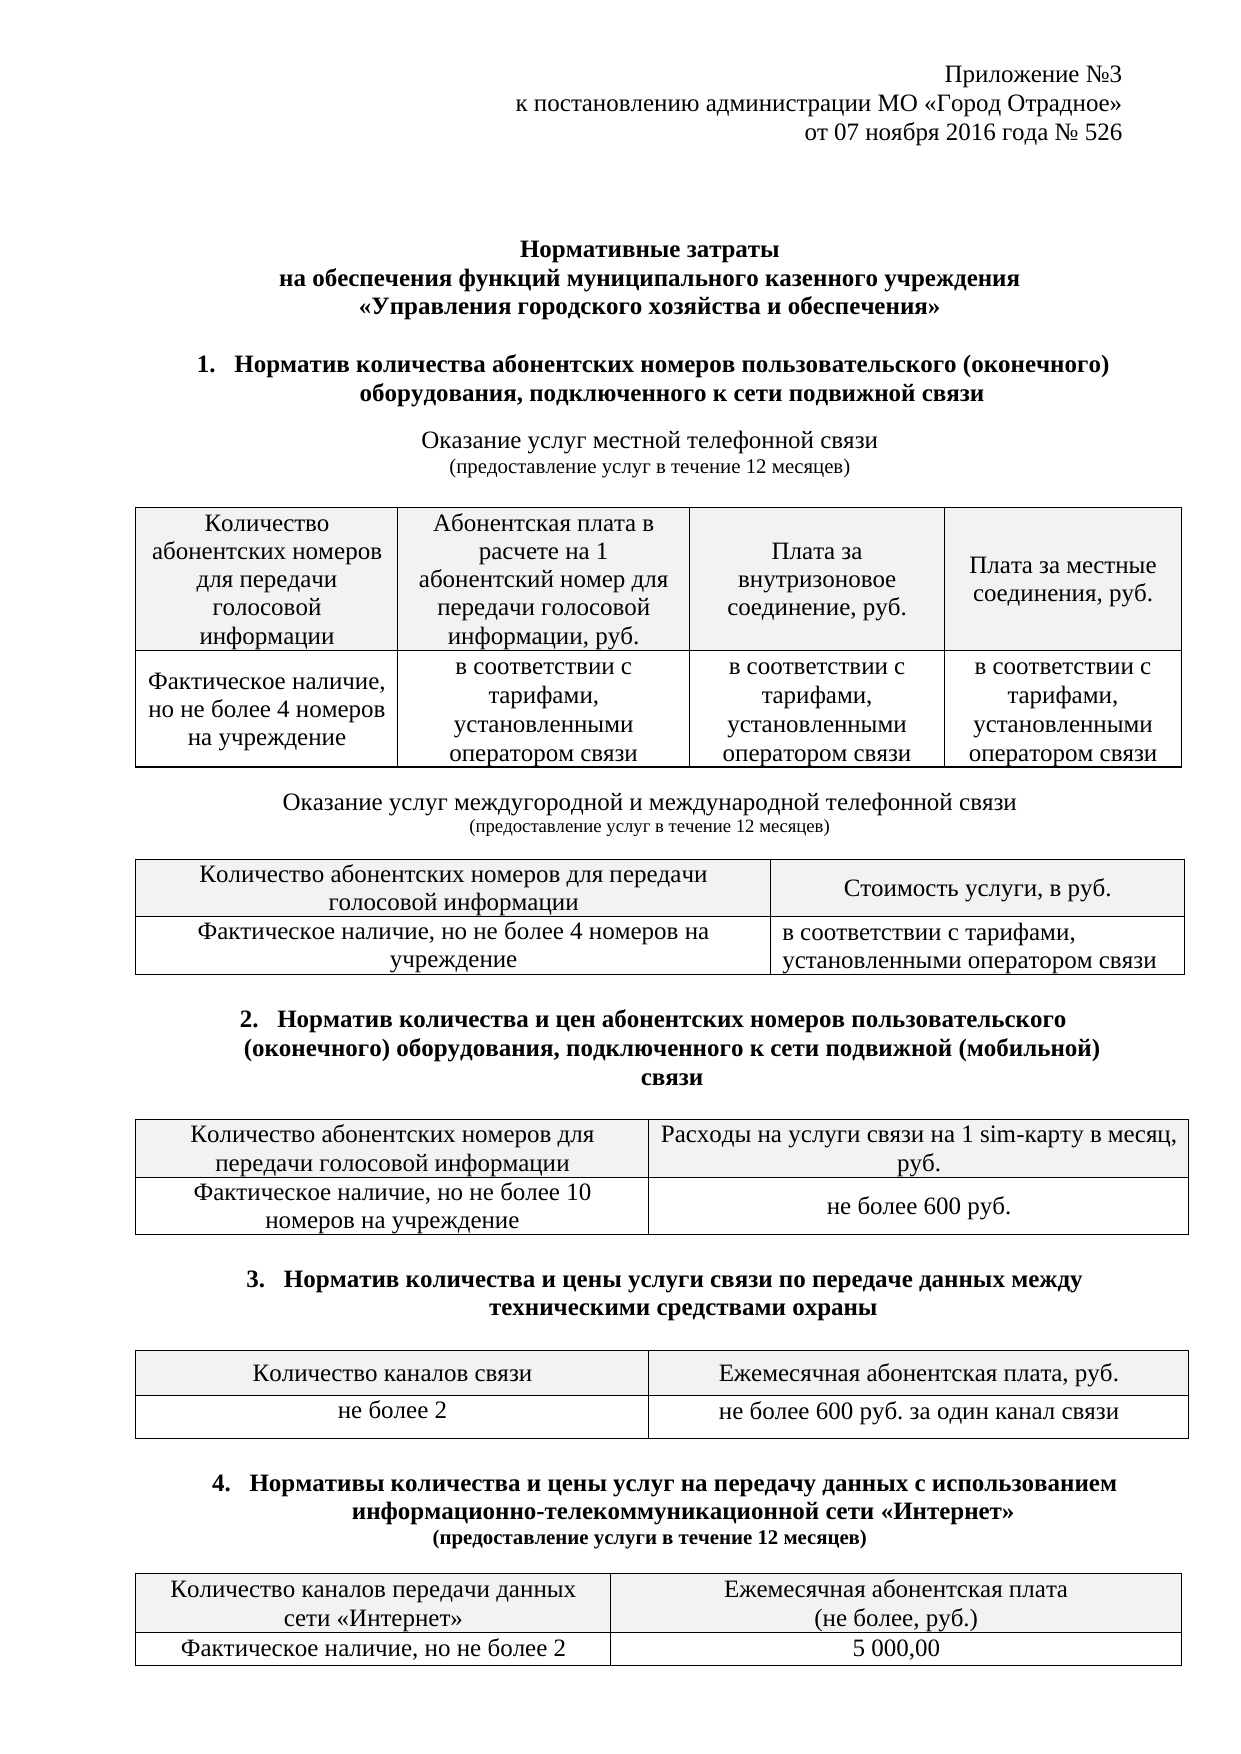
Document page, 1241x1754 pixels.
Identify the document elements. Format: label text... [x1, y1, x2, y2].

table_cell не более 600 руб. [649, 1178, 1188, 1234]
table_header Расходы на услуги связи на 1 sim-карту в месяц, руб. [649, 1120, 1188, 1177]
text Приложение №3 [177, 59, 1122, 88]
table_header Ежемесячная абонентская плата (не более, руб.) [611, 1574, 1181, 1632]
table_header Количество абонентских номеров для передачи голосовой информации [136, 508, 397, 650]
table_cell в соответствии с тарифами, установленными оператором связи [398, 651, 689, 766]
table_header Количество каналов передачи данных сети «Интернет» [136, 1574, 610, 1632]
table_cell Фактическое наличие, но не более 10 номеров на учреждение [136, 1178, 648, 1234]
table_cell не более 2 [136, 1396, 648, 1438]
table_header Количество абонентских номеров для передачи голосовой информации [136, 860, 770, 916]
table_header Абонентская плата в расчете на 1 абонентский номер для передачи голосовой информации, руб. [398, 508, 689, 650]
text (предоставление услуг в течение 12 месяцев) [177, 454, 1122, 478]
text Нормативные затраты [177, 234, 1122, 263]
text на обеспечения функций муниципального казенного учреждения [177, 263, 1122, 291]
table_header Плата за местные соединения, руб. [945, 508, 1181, 650]
table_header Количество абонентских номеров для передачи голосовой информации [136, 1120, 648, 1177]
table_cell Фактическое наличие, но не более 4 номеров на учреждение [136, 651, 397, 766]
table_header Плата за внутризоновое соединение, руб. [690, 508, 944, 650]
list Нормативы количества и цены услуг на передачу данных с использованием информационно-телекоммуникационной сети «Интернет» [207, 1468, 1122, 1525]
table_cell в соответствии с тарифами, установленными оператором связи [945, 651, 1181, 766]
text Оказание услуг междугородной и международной телефонной связи [177, 787, 1122, 815]
table_cell не более 600 руб. за один канал связи [649, 1396, 1188, 1438]
text «Управления городского хозяйства и обеспечения» [177, 291, 1122, 320]
table_cell Фактическое наличие, но не более 2 [136, 1633, 610, 1665]
table_header Ежемесячная абонентская плата, руб. [649, 1351, 1188, 1395]
list Норматив количества и цены услуги связи по передаче данных между техническими средствами охраны [207, 1264, 1122, 1321]
table_cell в соответствии с тарифами, установленными оператором связи [690, 651, 944, 766]
list Норматив количества и цен абонентских номеров пользовательского (оконечного) оборудования, подключенного к сети подвижной (мобильной) связи [184, 1004, 1122, 1090]
table_cell в соответствии с тарифами, установленными оператором связи [771, 917, 1184, 974]
text к постановлению администрации МО «Город Отрадное» [177, 88, 1122, 117]
list Норматив количества абонентских номеров пользовательского (оконечного) оборудования, подключенного к сети подвижной связи [184, 349, 1122, 406]
table_cell 5 000,00 [611, 1633, 1181, 1665]
text Оказание услуг местной телефонной связи [177, 426, 1122, 454]
table_cell Фактическое наличие, но не более 4 номеров на учреждение [136, 917, 770, 974]
text от 07 ноября 2016 года № 526 [177, 117, 1122, 145]
text (предоставление услуги в течение 12 месяцев) [177, 1525, 1122, 1549]
text (предоставление услуг в течение 12 месяцев) [177, 815, 1122, 837]
table_header Стоимость услуги, в руб. [771, 860, 1184, 916]
table_header Количество каналов связи [136, 1351, 648, 1395]
